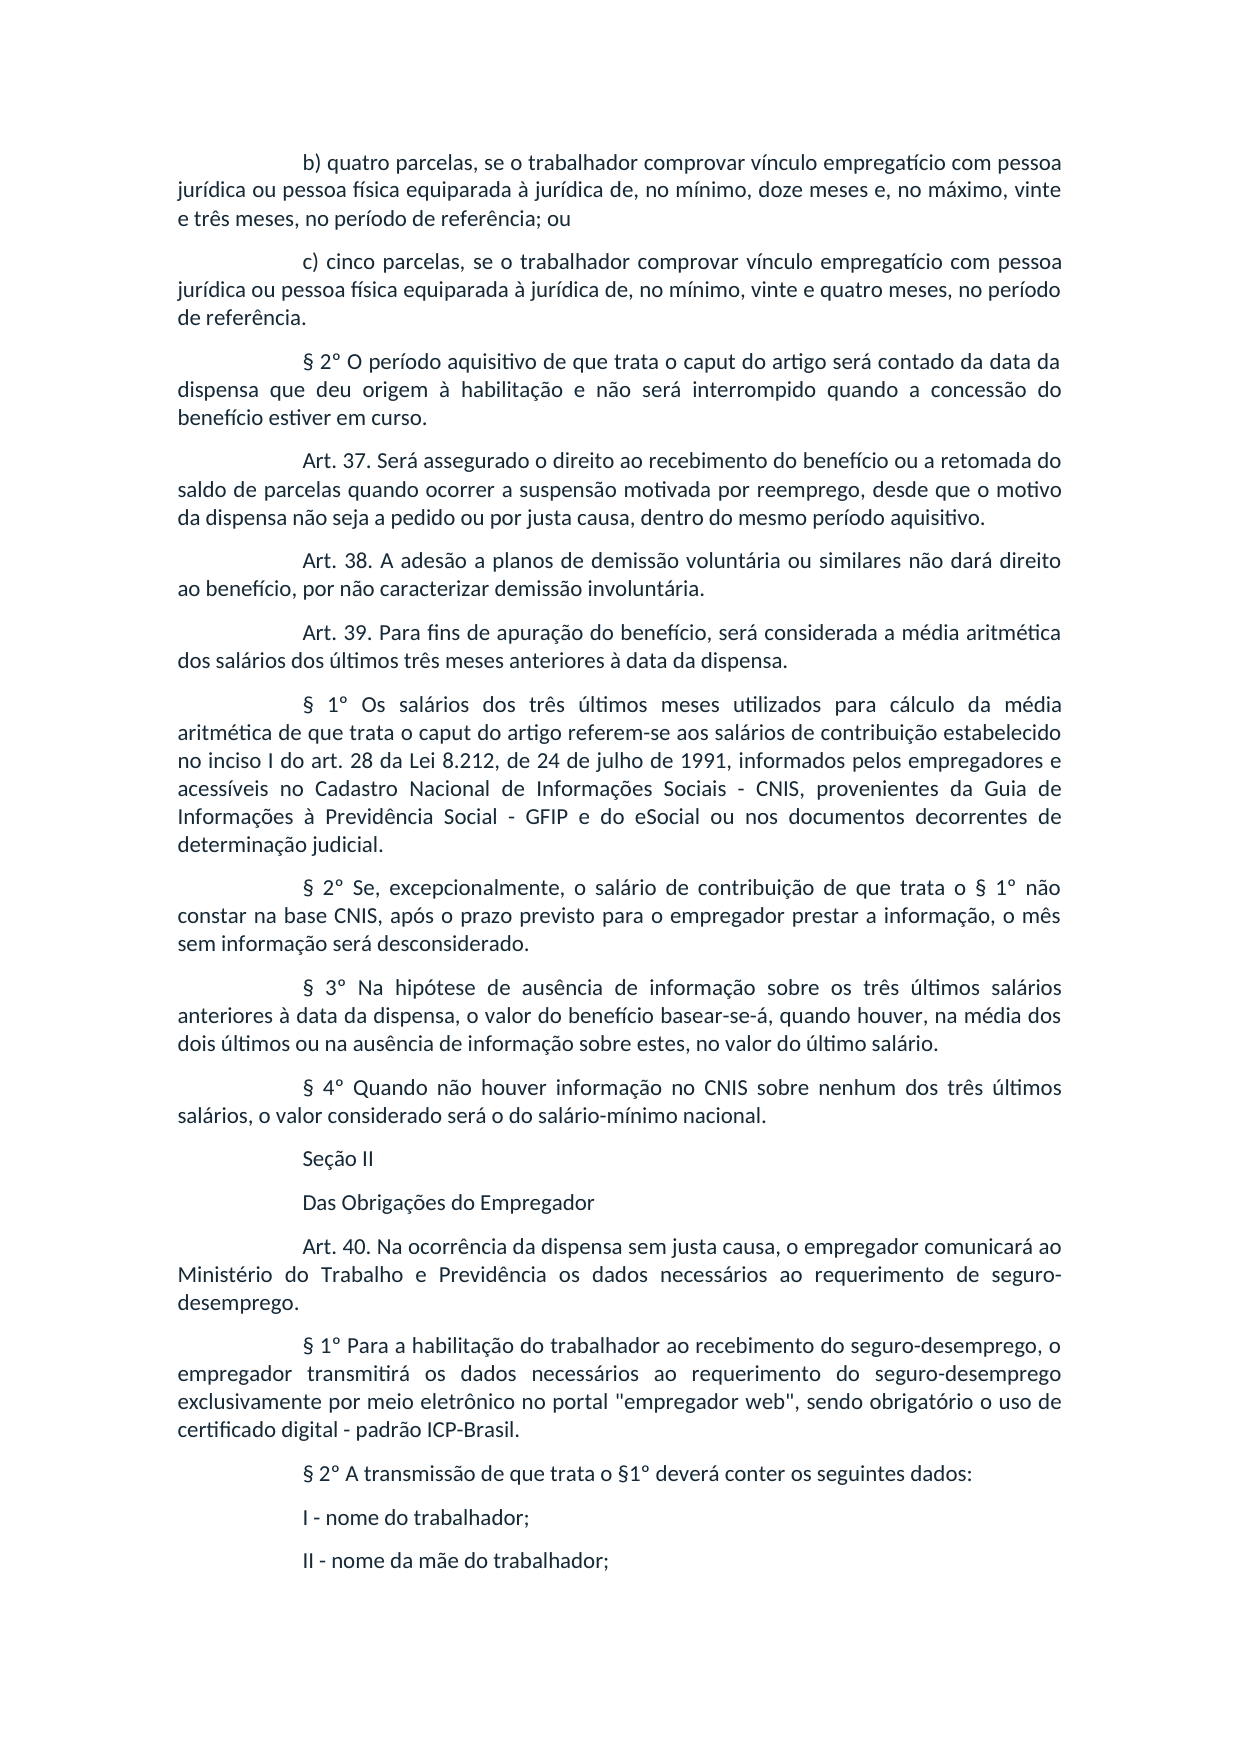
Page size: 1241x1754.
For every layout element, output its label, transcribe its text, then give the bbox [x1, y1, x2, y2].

text Art. 38. A adesão a planos de demissão voluntária ou similares não dará direito ao benefício, por não caracterizar demissão involuntária. [177, 546, 1063, 602]
text § 4º Quando não houver informação no CNIS sobre nenhum dos três últimos salários, o valor considerado será o do salário-mínimo nacional. [177, 1073, 1063, 1129]
text c) cinco parcelas, se o trabalhador comprovar vínculo empregatício com pessoa jurídica ou pessoa física equiparada à jurídica de, no mínimo, vinte e quatro meses, no período de referência. [177, 247, 1063, 331]
text Art. 39. Para fins de apuração do benefício, será considerada a média aritmética dos salários dos últimos três meses anteriores à data da dispensa. [177, 618, 1063, 674]
text § 1º Os salários dos três últimos meses utilizados para cálculo da média aritmética de que trata o caput do artigo referem-se aos salários de contribuição estabelecido no inciso I do art. 28 da Lei 8.212, de 24 de julho de 1991, informados pelos empregadores e acessíveis no Cadastro Nacional de Informações Sociais - CNIS, provenientes da Guia de Informações à Previdência Social - GFIP e do eSocial ou nos documentos decorrentes de determinação judicial. [177, 690, 1063, 858]
text § 2º O período aquisitivo de que trata o caput do artigo será contado da data da dispensa que deu origem à habilitação e não será interrompido quando a concessão do benefício estiver em curso. [177, 347, 1063, 431]
text § 2º Se, excepcionalmente, o salário de contribuição de que trata o § 1º não constar na base CNIS, após o prazo previsto para o empregador prestar a informação, o mês sem informação será desconsiderado. [177, 873, 1063, 957]
text Art. 37. Será assegurado o direito ao recebimento do benefício ou a retomada do saldo de parcelas quando ocorrer a suspensão motivada por reemprego, desde que o motivo da dispensa não seja a pedido ou por justa causa, dentro do mesmo período aquisitivo. [177, 447, 1063, 531]
text § 2º A transmissão de que trata o §1º deverá conter os seguintes dados: [177, 1459, 1063, 1487]
text II - nome da mãe do trabalhador; [177, 1546, 1063, 1574]
text § 3º Na hipótese de ausência de informação sobre os três últimos salários anteriores à data da dispensa, o valor do benefício basear-se-á, quando houver, na média dos dois últimos ou na ausência de informação sobre estes, no valor do último salário. [177, 973, 1063, 1057]
text I - nome do trabalhador; [177, 1503, 1063, 1531]
text § 1º Para a habilitação do trabalhador ao recebimento do seguro-desemprego, o empregador transmitirá os dados necessários ao requerimento do seguro-desemprego exclusivamente por meio eletrônico no portal "empregador web", sendo obrigatório o uso de certificado digital - padrão ICP-Brasil. [177, 1331, 1063, 1443]
text Art. 40. Na ocorrência da dispensa sem justa causa, o empregador comunicará ao Ministério do Trabalho e Previdência os dados necessários ao requerimento de seguro-desemprego. [177, 1232, 1063, 1316]
text Seção II [177, 1144, 1063, 1172]
text Das Obrigações do Empregador [177, 1188, 1063, 1216]
